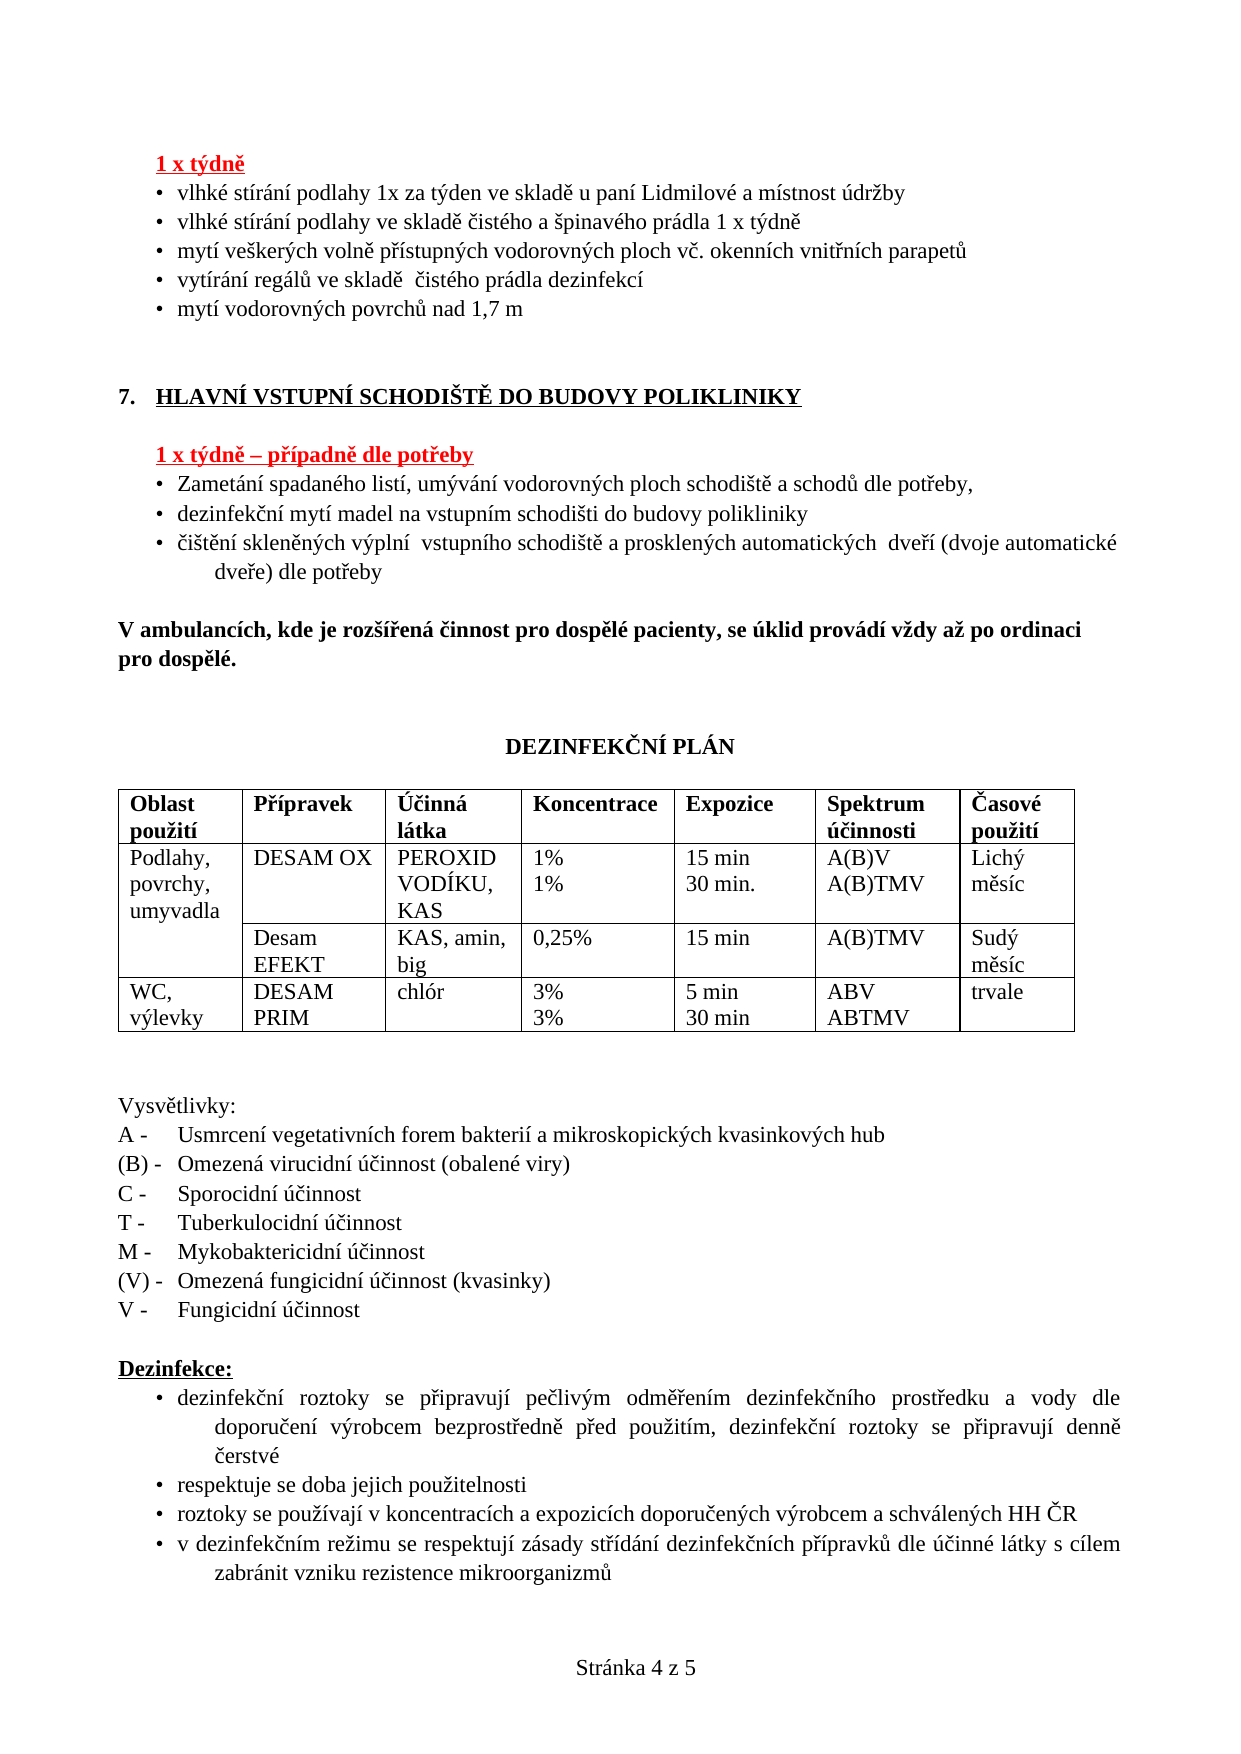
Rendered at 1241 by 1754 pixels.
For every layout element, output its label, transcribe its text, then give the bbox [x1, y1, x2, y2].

table_cell 3% 3% [522, 978, 674, 1031]
table_cell Lichý měsíc [961, 844, 1074, 923]
text V - Fungicidní účinnost [118, 1294, 1122, 1323]
table_header Expozice [675, 790, 815, 843]
text (B) - Omezená virucidní účinnost (obalené viry) [118, 1148, 1122, 1178]
table_header Oblast použití [119, 790, 242, 843]
list v dezinfekčním režimu se respektují zásady střídání dezinfekčních přípravků dle účinné látky s cílem zabránit vzniku rezistence mikroorganizmů [155, 1528, 1122, 1586]
list Zametání spadaného listí, umývání vodorovných ploch schodiště a schodů dle potřeby, [155, 468, 1122, 498]
table_cell 5 min 30 min [675, 978, 815, 1031]
list mytí veškerých volně přístupných vodorovných ploch vč. okenních vnitřních parapetů [155, 235, 1122, 264]
table_cell 1% 1% [522, 844, 674, 923]
list dezinfekční mytí madel na vstupním schodišti do budovy polikliniky [155, 498, 1122, 527]
text M - Mykobaktericidní účinnost [118, 1236, 1122, 1265]
list čištění skleněných výplní vstupního schodiště a prosklených automatických dveří (dvoje automatické dveře) dle potřeby [155, 527, 1122, 585]
table_header Spektrum účinnosti [816, 790, 959, 843]
table_cell trvale [961, 978, 1074, 1031]
text Vysvětlivky: [118, 1090, 1122, 1119]
table_cell 15 min [675, 924, 815, 977]
table_header Účinná látka [386, 790, 521, 843]
list vlhké stírání podlahy ve skladě čistého a špinavého prádla 1 x týdně [155, 206, 1122, 235]
list dezinfekční roztoky se připravují pečlivým odměřením dezinfekčního prostředku a vody dle doporučení výrobcem bezprostředně před použitím, dezinfekční roztoky se připravují denně čerstvé [155, 1382, 1122, 1469]
table_cell A(B)TMV [816, 924, 959, 977]
list vytírání regálů ve skladě čistého prádla dezinfekcí [155, 264, 1122, 293]
text C - Sporocidní účinnost [118, 1178, 1122, 1207]
table_cell chlór [386, 978, 521, 1031]
text 1 x týdně [155, 148, 1122, 177]
text (V) - Omezená fungicidní účinnost (kvasinky) [118, 1265, 1122, 1294]
table_cell A(B)V A(B)TMV [816, 844, 959, 923]
table_cell Podlahy, povrchy, umyvadla [119, 844, 242, 977]
list HLAVNÍ VSTUPNÍ SCHODIŠTĚ DO BUDOVY POLIKLINIKY [118, 381, 1122, 410]
table_cell 0,25% [522, 924, 674, 977]
table_cell KAS, amin, big [386, 924, 521, 977]
text Dezinfekce: [118, 1353, 1122, 1382]
table_cell WC, výlevky [119, 978, 242, 1031]
list respektuje se doba jejich použitelnosti [155, 1469, 1122, 1498]
text V ambulancích, kde je rozšířená činnost pro dospělé pacienty, se úklid provádí vždy až po ordinaci pro dospělé. [118, 614, 1122, 673]
table_cell Sudý měsíc [961, 924, 1074, 977]
table_cell DESAM PRIM [243, 978, 385, 1031]
table_cell 15 min 30 min. [675, 844, 815, 923]
list roztoky se používají v koncentracích a expozicích doporučených výrobcem a schválených HH ČR [155, 1498, 1122, 1528]
text 1 x týdně – případně dle potřeby [155, 439, 1122, 468]
table_cell PEROXID VODÍKU, KAS [386, 844, 521, 923]
table_cell Desam EFEKT [243, 924, 385, 977]
table_header Přípravek [243, 790, 385, 843]
table_cell DESAM OX [243, 844, 385, 923]
text A - Usmrcení vegetativních forem bakterií a mikroskopických kvasinkových hub [118, 1119, 1122, 1148]
list vlhké stírání podlahy 1x za týden ve skladě u paní Lidmilové a místnost údržby [155, 177, 1122, 206]
table_header Časové použití [961, 790, 1074, 843]
text DEZINFEKČNÍ PLÁN [118, 731, 1122, 760]
text T - Tuberkulocidní účinnost [118, 1207, 1122, 1236]
list mytí vodorovných povrchů nad 1,7 m [155, 293, 1122, 323]
table_header Koncentrace [522, 790, 674, 843]
table_cell ABV ABTMV [816, 978, 959, 1031]
